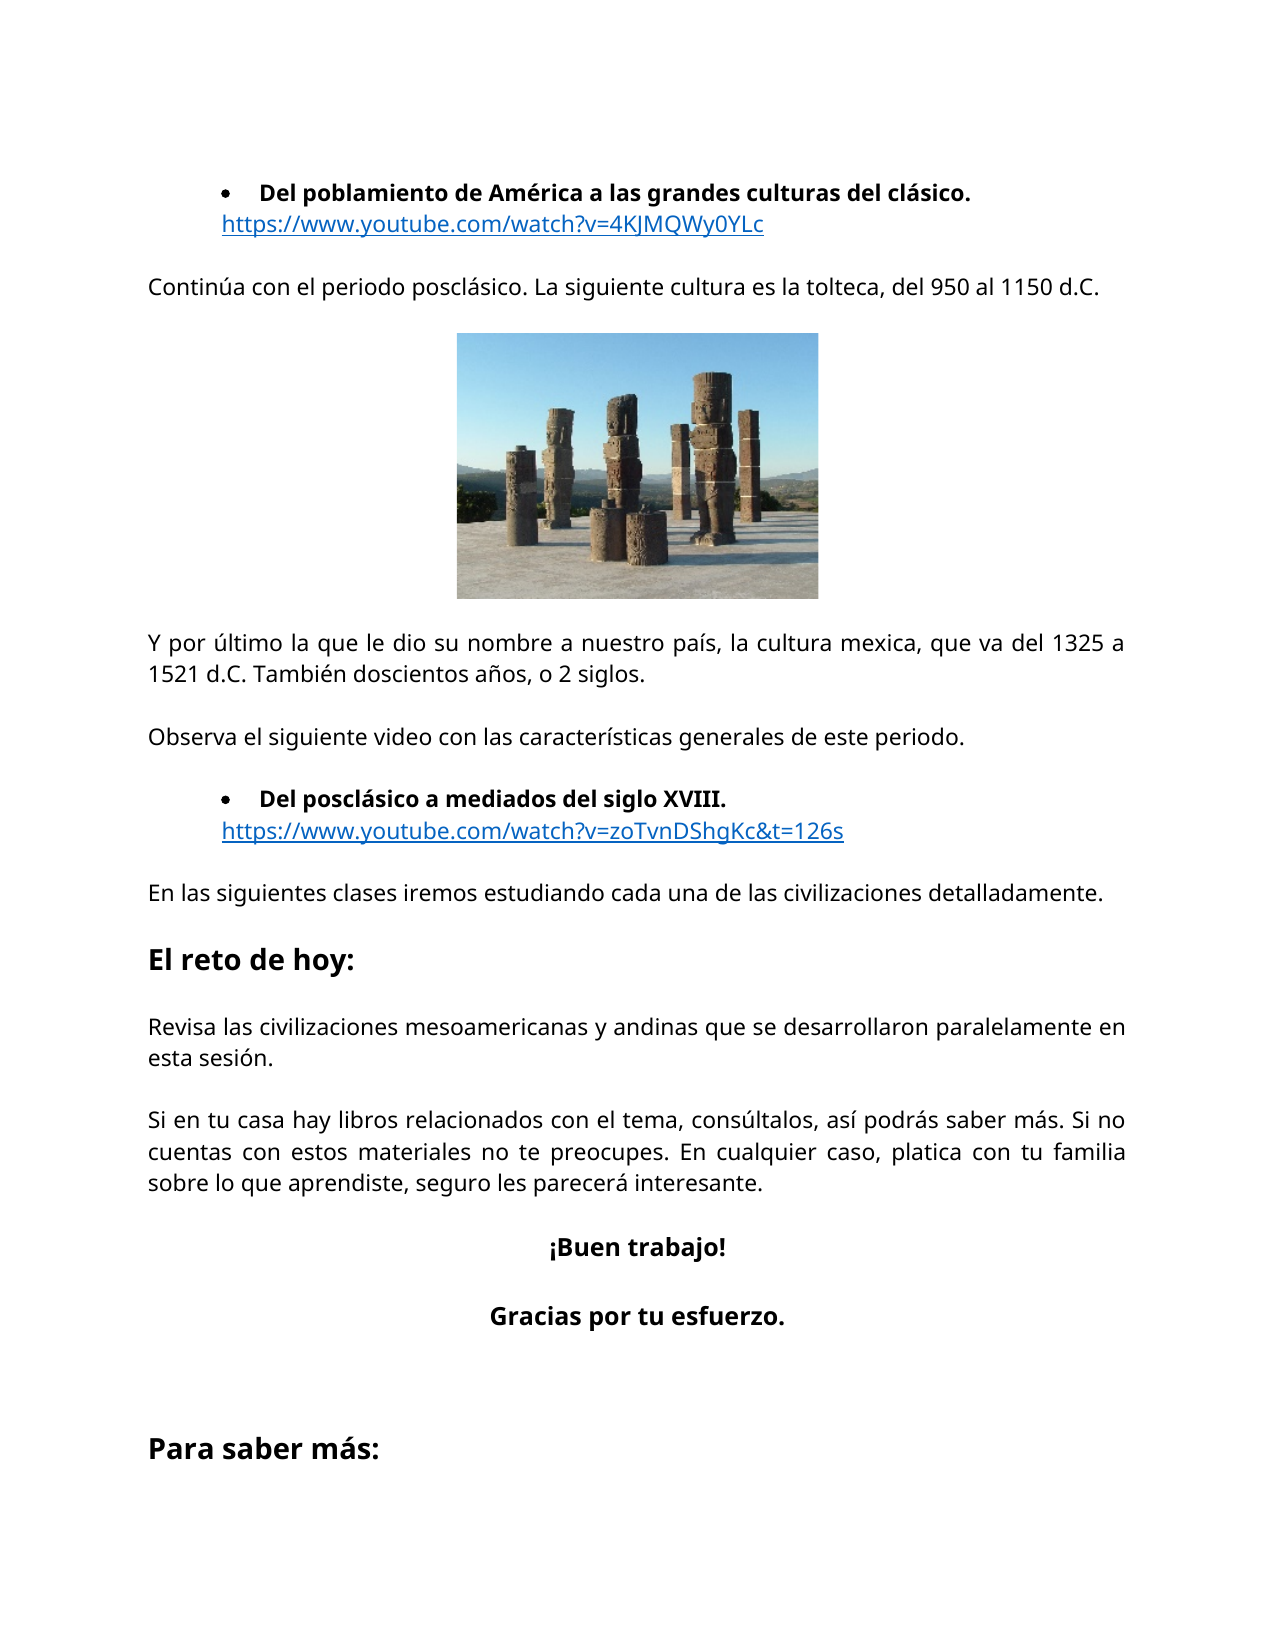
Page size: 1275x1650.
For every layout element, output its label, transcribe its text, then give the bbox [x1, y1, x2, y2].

text Gracias por tu esfuerzo. [148, 1297, 1127, 1333]
text Continúa con el periodo posclásico. La siguiente cultura es la tolteca, del 950 al 1150 d.C. [148, 271, 1127, 302]
text En las siguientes clases iremos estudiando cada una de las civilizaciones detalladamente. [148, 877, 1127, 908]
list Del poblamiento de América a las grandes culturas del clásico. [221, 177, 1127, 208]
text Revisa las civilizaciones mesoamericanas y andinas que se desarrollaron paralelamente en esta sesión. [148, 1011, 1127, 1073]
text https://www.youtube.com/watch?v=4KJMQWy0YLc [148, 208, 1127, 240]
text Para saber más: [148, 1427, 1127, 1468]
text ¡Buen trabajo! [148, 1229, 1127, 1263]
text El reto de hoy: [148, 939, 1127, 979]
text https://www.youtube.com/watch?v=zoTvnDShgKc&t=126s [148, 814, 1127, 846]
text Si en tu casa hay libros relacionados con el tema, consúltalos, así podrás saber más. Si no cuentas con estos materiales no te preocupes. En cualquier caso, platica con tu familia sobre lo que aprendiste, seguro les parecerá interesante. [148, 1104, 1127, 1198]
list Del posclásico a mediados del siglo XVIII. [221, 783, 1127, 814]
text Y por último la que le dio su nombre a nuestro país, la cultura mexica, que va del 1325 a 1521 d.C. También doscientos años, o 2 siglos. [148, 627, 1127, 689]
text Observa el siguiente video con las características generales de este periodo. [148, 721, 1127, 752]
picture [456, 333, 819, 599]
